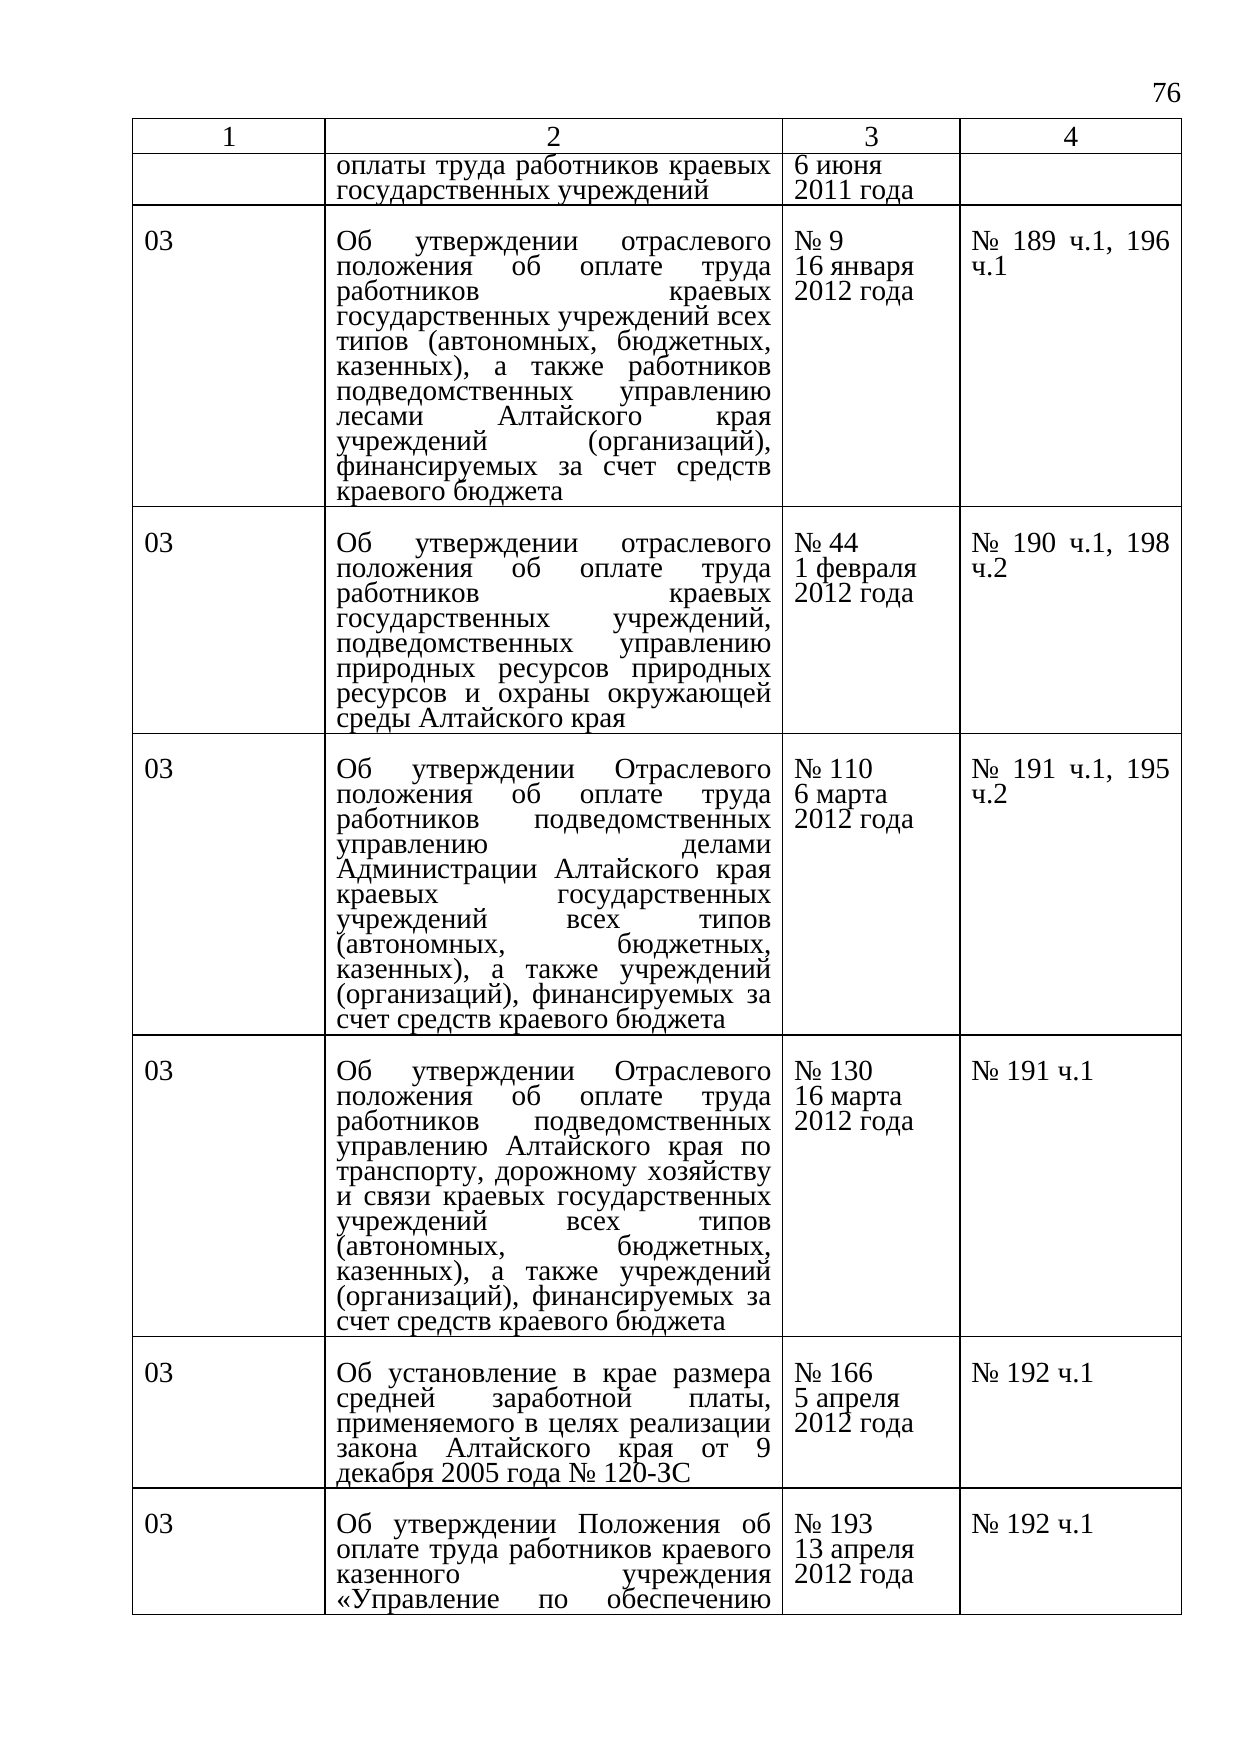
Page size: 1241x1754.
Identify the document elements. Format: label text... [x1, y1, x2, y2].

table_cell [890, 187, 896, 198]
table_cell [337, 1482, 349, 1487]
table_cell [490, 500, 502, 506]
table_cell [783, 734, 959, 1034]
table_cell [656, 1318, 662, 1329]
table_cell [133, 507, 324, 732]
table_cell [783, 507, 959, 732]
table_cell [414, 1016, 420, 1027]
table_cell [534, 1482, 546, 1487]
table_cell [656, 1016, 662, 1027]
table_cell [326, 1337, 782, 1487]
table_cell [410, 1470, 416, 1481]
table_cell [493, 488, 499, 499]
table_header 4 [961, 119, 1181, 153]
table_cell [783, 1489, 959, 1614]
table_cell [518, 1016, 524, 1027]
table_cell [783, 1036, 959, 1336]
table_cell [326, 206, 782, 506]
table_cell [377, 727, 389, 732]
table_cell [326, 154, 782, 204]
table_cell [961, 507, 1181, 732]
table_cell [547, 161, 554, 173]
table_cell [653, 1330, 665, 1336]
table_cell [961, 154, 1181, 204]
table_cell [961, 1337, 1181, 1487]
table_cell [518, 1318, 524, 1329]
table_header 2 [326, 119, 782, 153]
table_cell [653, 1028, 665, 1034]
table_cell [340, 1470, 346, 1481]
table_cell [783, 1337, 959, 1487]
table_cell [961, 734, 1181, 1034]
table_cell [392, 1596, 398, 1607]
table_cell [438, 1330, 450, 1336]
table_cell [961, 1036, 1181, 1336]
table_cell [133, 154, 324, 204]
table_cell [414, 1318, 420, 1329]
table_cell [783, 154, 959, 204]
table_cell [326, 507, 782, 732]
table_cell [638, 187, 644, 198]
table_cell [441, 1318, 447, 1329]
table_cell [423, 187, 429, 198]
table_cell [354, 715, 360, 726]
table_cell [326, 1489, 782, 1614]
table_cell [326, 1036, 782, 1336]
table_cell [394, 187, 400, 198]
table_header 3 [783, 119, 959, 153]
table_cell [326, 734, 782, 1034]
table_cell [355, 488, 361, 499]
table_header 1 [133, 119, 324, 153]
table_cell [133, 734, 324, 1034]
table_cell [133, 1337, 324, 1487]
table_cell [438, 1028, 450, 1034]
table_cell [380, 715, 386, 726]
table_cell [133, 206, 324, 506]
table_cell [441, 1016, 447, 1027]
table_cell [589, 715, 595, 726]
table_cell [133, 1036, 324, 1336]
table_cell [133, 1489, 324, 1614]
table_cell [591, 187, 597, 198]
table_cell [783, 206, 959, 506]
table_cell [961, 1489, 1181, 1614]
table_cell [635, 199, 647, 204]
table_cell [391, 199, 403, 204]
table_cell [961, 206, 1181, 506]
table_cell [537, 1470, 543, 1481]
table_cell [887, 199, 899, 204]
